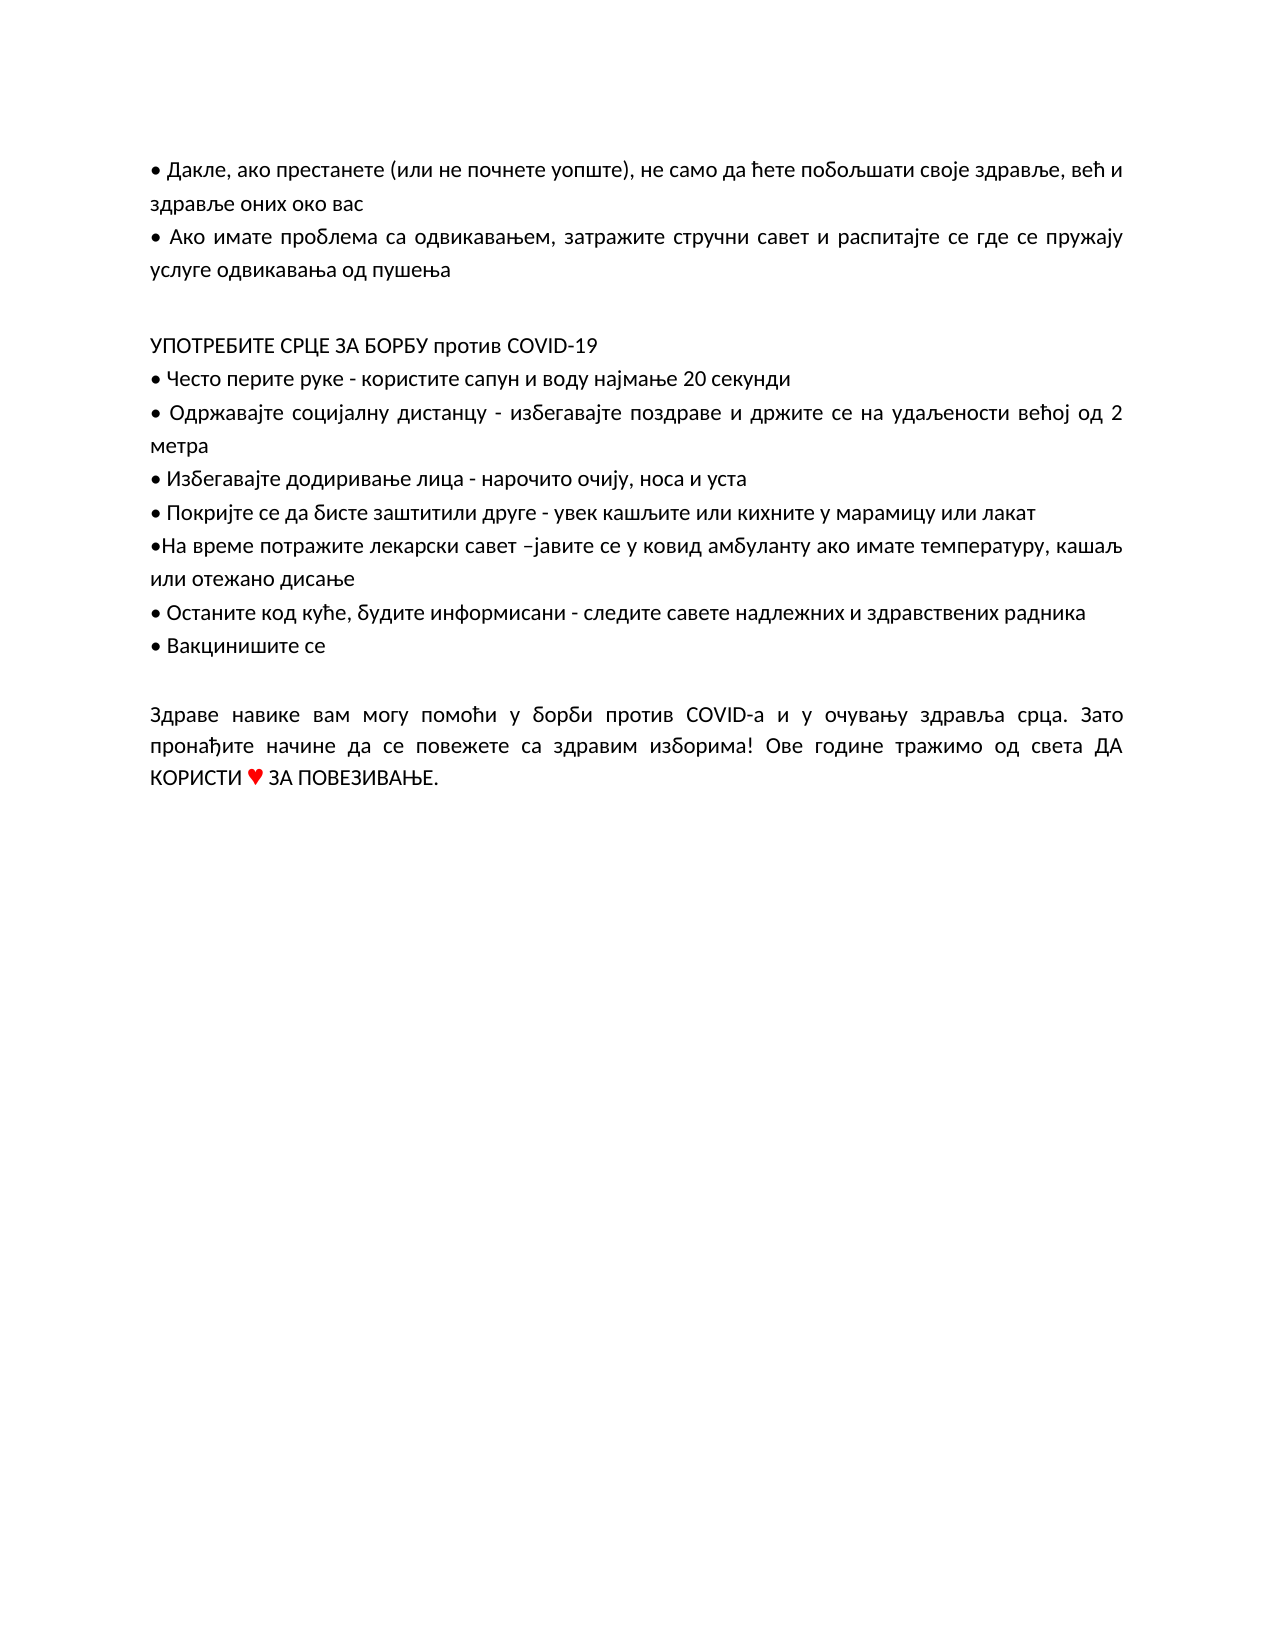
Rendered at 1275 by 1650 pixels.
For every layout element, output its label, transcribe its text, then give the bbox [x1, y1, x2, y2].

text • Ако имате проблема са одвикавањем, затражите стручни савет и распитајте се где се пружају услуге одвикавања од пушења [150, 217, 1125, 283]
text Здраве навике вам могу помоћи у борби против COVID-a и у очувању здравља срца. Зато пронађите начине да се повежете са здравим изборима! Ове године тражимо од света ДА КОРИСТИ ЗА ПОВЕЗИВАЊЕ. [150, 697, 1125, 791]
text УПОТРЕБИТЕ СРЦЕ ЗА БОРБУ против COVID-19 [150, 321, 1125, 359]
text • Одржавајте социјалну дистанцу - избегавајте поздраве и држите се на удаљености већој од 2 метра [150, 392, 1125, 459]
text • Избегавајте додиривање лица - нарочито очију, носа и уста [150, 459, 1125, 492]
text •На време потражите лекарски савет –јавите се у ковид амбуланту ако имате температуру, кашаљ или отежано дисање [150, 526, 1125, 592]
text • Често перите руке - користите сапун и воду најмање 20 секунди [150, 359, 1125, 392]
text • Дакле, ако престанете (или не почнете уопште), не само да ћете побољшати своје здравље, већ и здравље оних око вас [150, 150, 1125, 217]
text • Покријте се да бисте заштитили друге - увек кашљите или кихните у марамицу или лакат [150, 492, 1125, 526]
text • Останите код куће, будите информисани - следите савете надлежних и здравствених радника [150, 592, 1125, 626]
text • Вакцинишите се [150, 626, 1125, 659]
